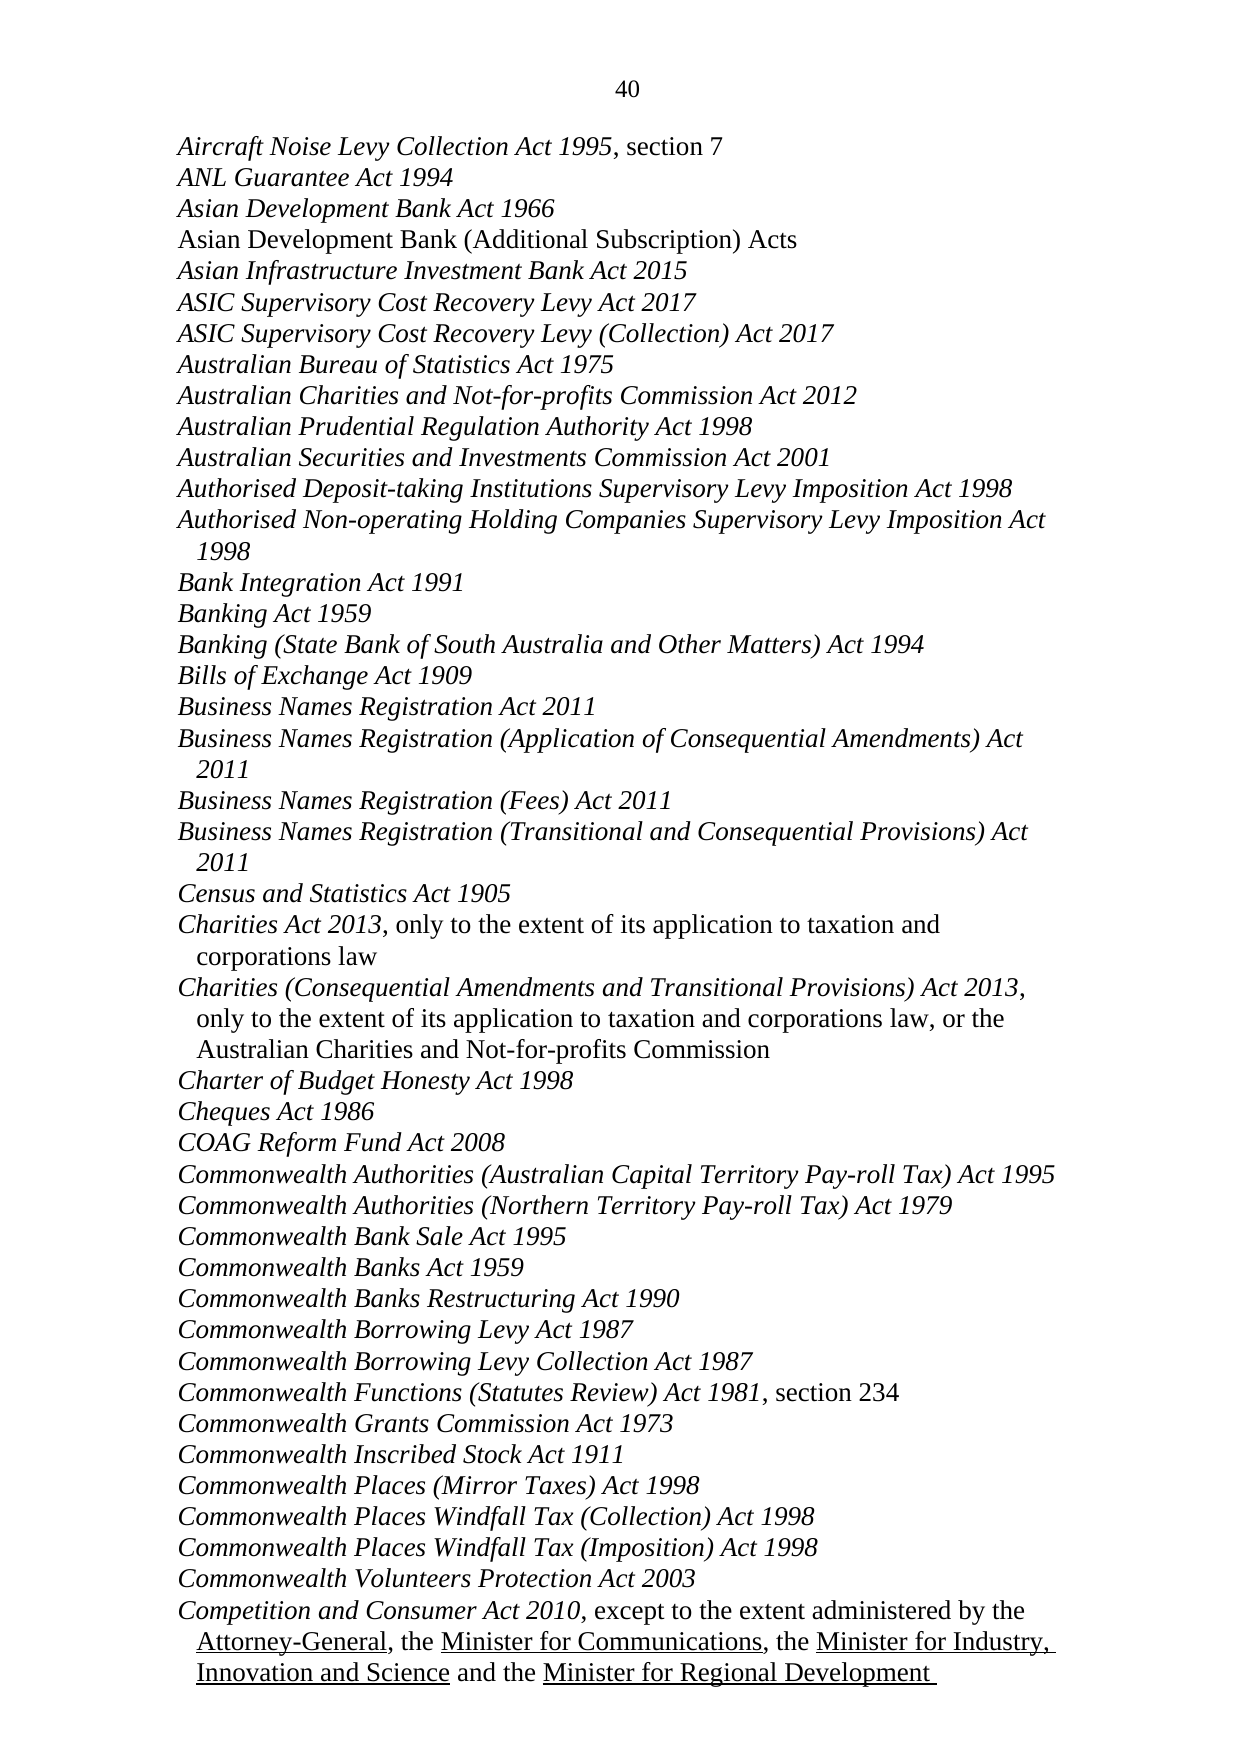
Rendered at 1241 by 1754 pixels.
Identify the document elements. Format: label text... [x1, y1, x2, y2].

text Commonwealth Authorities (Northern Territory Pay-roll Tax) Act 1979 [177, 1189, 1078, 1220]
text ANL Guarantee Act 1994 [177, 161, 1078, 192]
text Asian Development Bank (Additional Subscription) Acts [177, 223, 1078, 254]
text Commonwealth Grants Commission Act 1973 [177, 1407, 1078, 1438]
text Commonwealth Banks Restructuring Act 1990 [177, 1282, 1078, 1313]
text Business Names Registration Act 2011 [177, 691, 1078, 722]
text Commonwealth Volunteers Protection Act 2003 [177, 1563, 1078, 1594]
text Australian Prudential Regulation Authority Act 1998 [177, 410, 1078, 441]
text Business Names Registration (Transitional and Consequential Provisions) Act 2011 [177, 815, 1078, 877]
text Commonwealth Authorities (Australian Capital Territory Pay-roll Tax) Act 1995 [177, 1158, 1078, 1189]
text Charter of Budget Honesty Act 1998 [177, 1064, 1078, 1095]
text COAG Reform Fund Act 2008 [177, 1127, 1078, 1158]
text Census and Statistics Act 1905 [177, 877, 1078, 908]
text Australian Securities and Investments Commission Act 2001 [177, 441, 1078, 472]
text Competition and Consumer Act 2010, except to the extent administered by the Attorney-General, the Minister for Communications, the Minister for Industry, Innovation and Science and the Minister for Regional Development [177, 1594, 1078, 1687]
text ASIC Supervisory Cost Recovery Levy Act 2017 [177, 286, 1078, 317]
text Banking (State Bank of South Australia and Other Matters) Act 1994 [177, 628, 1078, 659]
text Commonwealth Borrowing Levy Collection Act 1987 [177, 1344, 1078, 1376]
text Cheques Act 1986 [177, 1095, 1078, 1127]
text Commonwealth Inscribed Stock Act 1911 [177, 1438, 1078, 1469]
text Commonwealth Banks Act 1959 [177, 1251, 1078, 1282]
text Bills of Exchange Act 1909 [177, 659, 1078, 691]
text Bank Integration Act 1991 [177, 566, 1078, 597]
text Australian Charities and Not-for-profits Commission Act 2012 [177, 379, 1078, 410]
text Business Names Registration (Fees) Act 2011 [177, 784, 1078, 815]
text Commonwealth Borrowing Levy Act 1987 [177, 1313, 1078, 1344]
text Australian Bureau of Statistics Act 1975 [177, 348, 1078, 379]
text Banking Act 1959 [177, 597, 1078, 628]
text Commonwealth Places (Mirror Taxes) Act 1998 [177, 1469, 1078, 1500]
text Asian Development Bank Act 1966 [177, 192, 1078, 223]
text Business Names Registration (Application of Consequential Amendments) Act 2011 [177, 722, 1078, 784]
text Commonwealth Places Windfall Tax (Collection) Act 1998 [177, 1500, 1078, 1531]
text Charities Act 2013, only to the extent of its application to taxation and corporations law [177, 908, 1078, 971]
text ASIC Supervisory Cost Recovery Levy (Collection) Act 2017 [177, 317, 1078, 348]
text Authorised Deposit-taking Institutions Supervisory Levy Imposition Act 1998 [177, 472, 1078, 504]
text Authorised Non-operating Holding Companies Supervisory Levy Imposition Act 1998 [177, 504, 1078, 566]
text Asian Infrastructure Investment Bank Act 2015 [177, 254, 1078, 286]
text Commonwealth Bank Sale Act 1995 [177, 1220, 1078, 1251]
text Commonwealth Functions (Statutes Review) Act 1981, section 234 [177, 1376, 1078, 1407]
text Charities (Consequential Amendments and Transitional Provisions) Act 2013, only to the extent of its application to taxation and corporations law, or the Australian Charities and Not-for-profits Commission [177, 971, 1078, 1064]
text Commonwealth Places Windfall Tax (Imposition) Act 1998 [177, 1531, 1078, 1563]
text Aircraft Noise Levy Collection Act 1995, section 7 [177, 130, 1078, 161]
